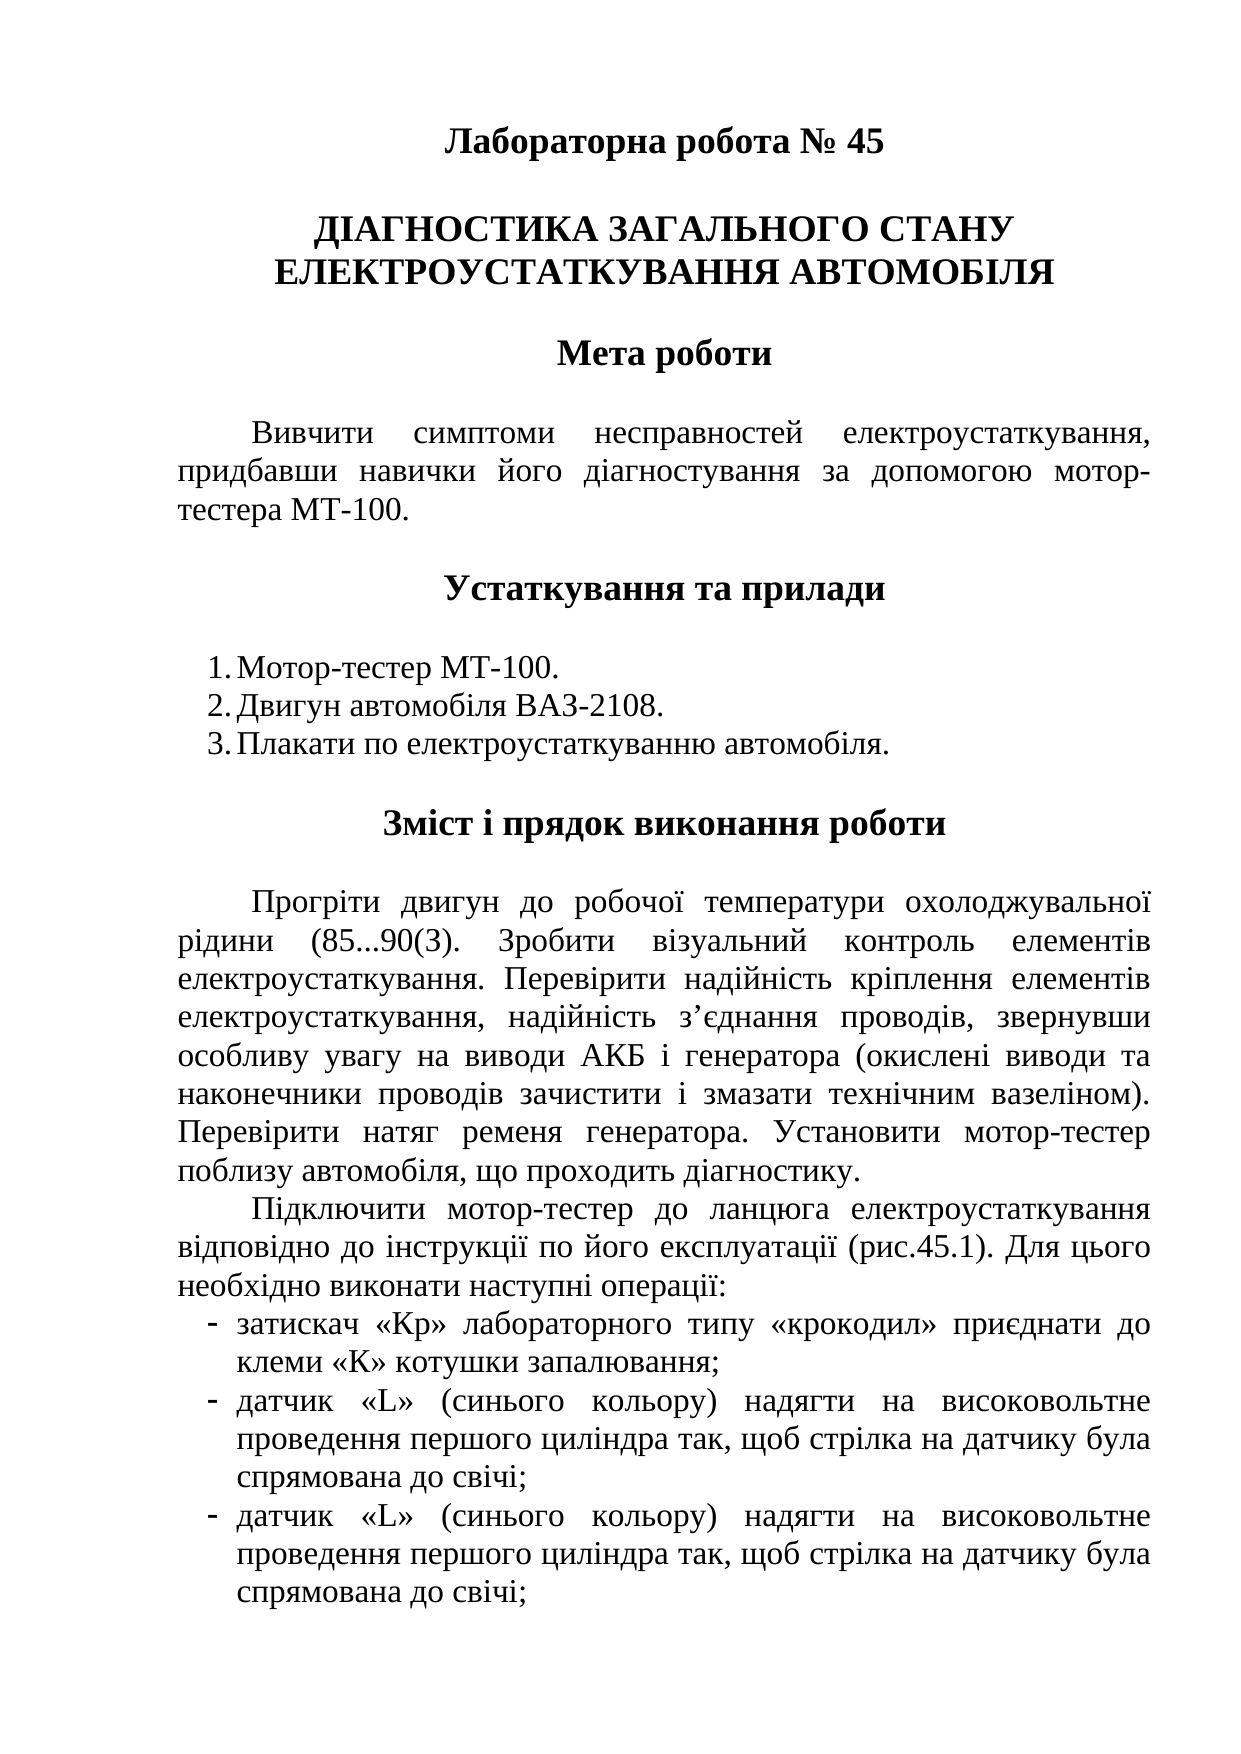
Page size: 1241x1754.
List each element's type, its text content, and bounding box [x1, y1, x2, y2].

text Вивчити симптоми несправностей електроустаткування, придбавши навички його діагностування за допомогою мотор-тестера МТ-100. [177, 412, 1152, 527]
text ДІАГНОСТИКА ЗАГАЛЬНОГО СТАНУ [177, 206, 1152, 249]
list Підключити мотор-тестер до ланцюга електроустаткування відповідно до інструкції по його експлуатації (рис.45.1). Для цього необхідно виконати наступні операції: [177, 1188, 1152, 1303]
list Двигун автомобіля ВАЗ-2108. [207, 685, 1152, 723]
list Плакати по електроустаткуванню автомобіля. [207, 723, 1152, 762]
text Мета роботи [177, 331, 1152, 374]
list Мотор-тестер МТ-100. [207, 647, 1152, 685]
list затискач «Кр» лабораторного типу «крокодил» приєднати до клеми «К» котушки запалювання; [207, 1303, 1152, 1380]
text Лабораторна робота № 45 [177, 118, 1152, 161]
subtitle Зміст і прядок виконання роботи [177, 800, 1152, 843]
text Устаткування та прилади [177, 565, 1152, 608]
list Прогріти двигун до робочої температури охолоджувальної рідини (85...90(З). Зробити візуальний контроль елементів електроустаткування. Перевірити надійність кріплення елементів електроустаткування, надійність з’єднання проводів, звернувши особливу увагу на виводи АКБ і генератора (окислені виводи та наконечники проводів зачистити і змазати технічним вазеліном). Перевірити натяг ременя генератора. Установити мотор-тестер поблизу автомобіля, що проходить діагностику. [177, 882, 1152, 1188]
list датчик «L» (синього кольору) надягти на високовольтне проведення першого циліндра так, щоб стрілка на датчику була спрямована до свічі; [207, 1495, 1152, 1610]
text ЕЛЕКТРОУСТАТКУВАННЯ АВТОМОБІЛЯ [177, 249, 1152, 292]
list датчик «L» (синього кольору) надягти на високовольтне проведення першого циліндра так, щоб стрілка на датчику була спрямована до свічі; [207, 1380, 1152, 1495]
